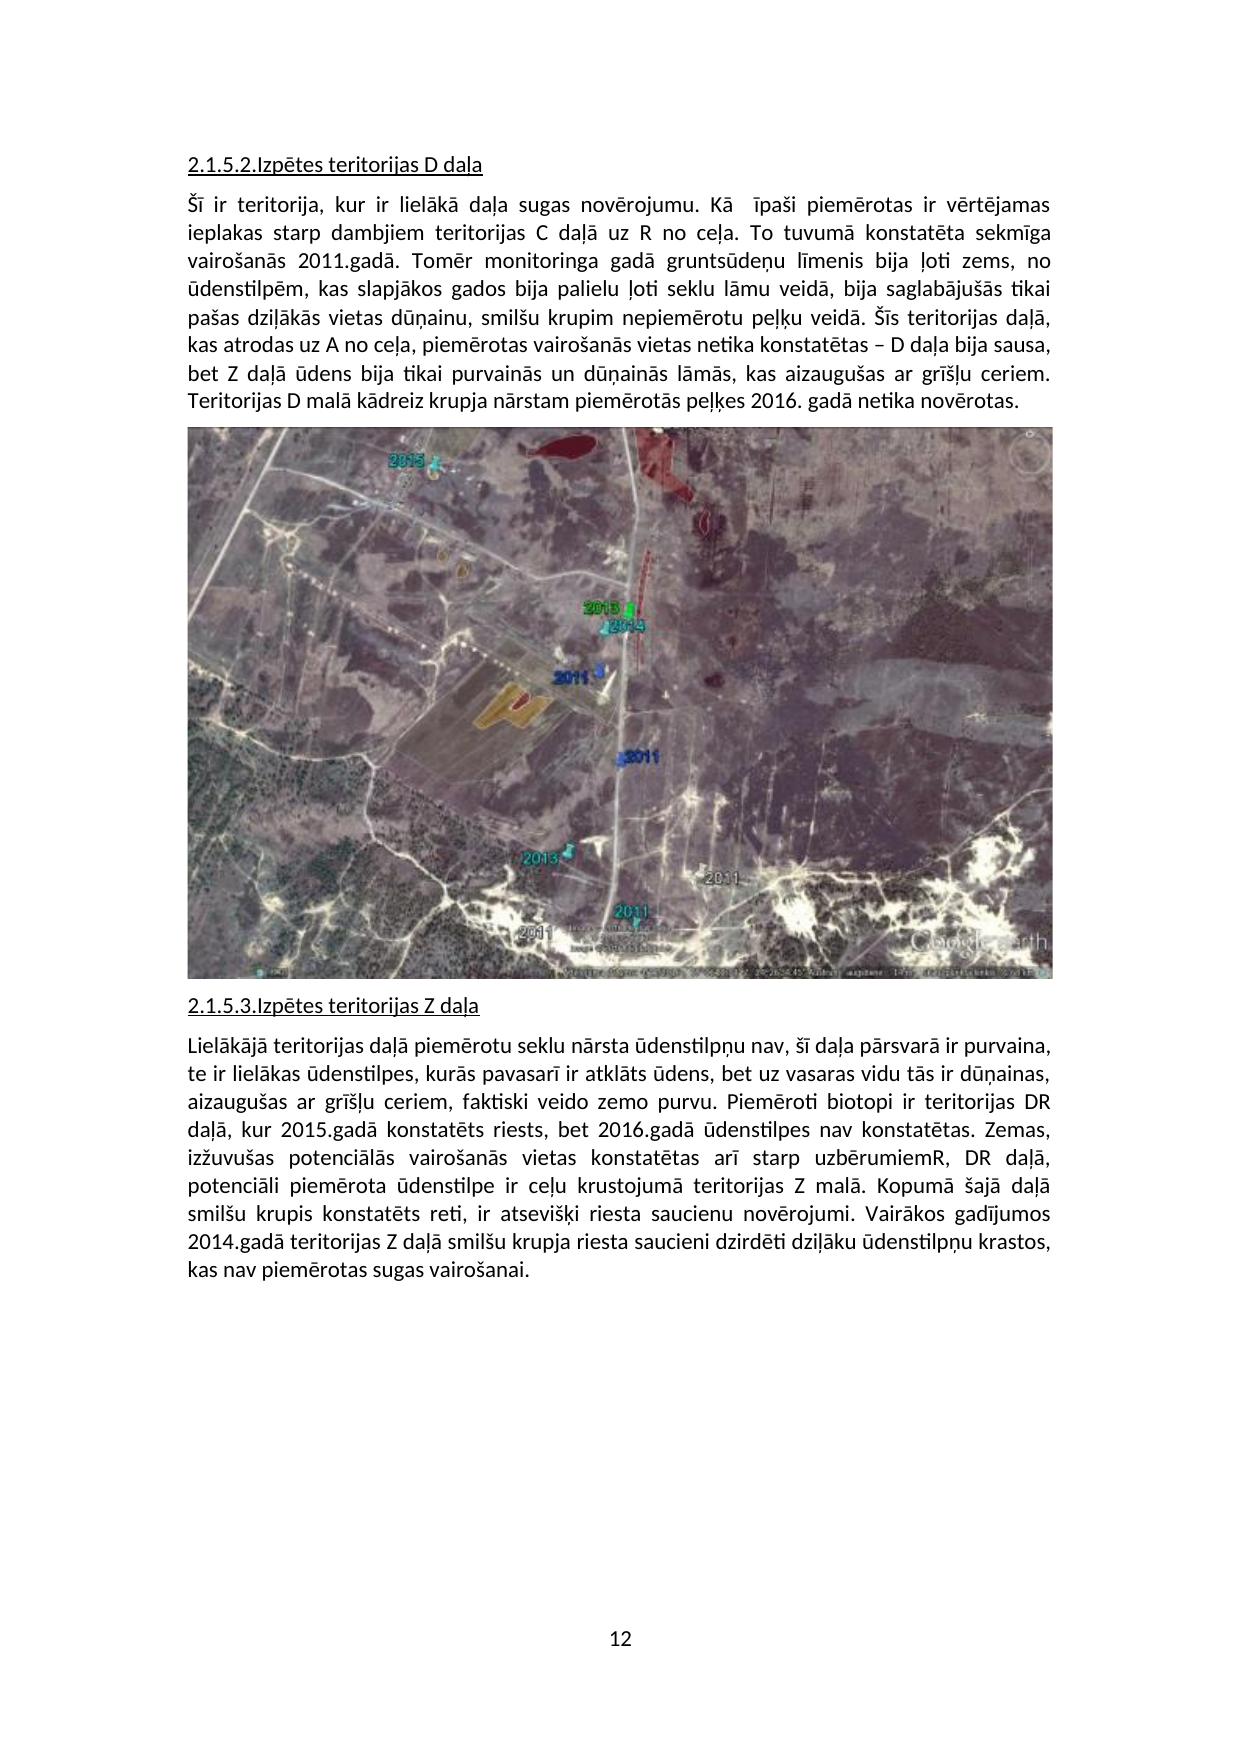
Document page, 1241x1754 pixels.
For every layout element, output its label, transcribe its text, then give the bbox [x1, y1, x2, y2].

text Lielākājā teritorijas daļā piemērotu seklu nārsta ūdenstilpņu nav, šī daļa pārsvarā ir purvaina, te ir lielākas ūdenstilpes, kurās pavasarī ir atklāts ūdens, bet uz vasaras vidu tās ir dūņainas, aizaugušas ar grīšļu ceriem, faktiski veido zemo purvu. Piemēroti biotopi ir teritorijas DR daļā, kur 2015.gadā konstatēts riests, bet 2016.gadā ūdenstilpes nav konstatētas. Zemas, izžuvušas potenciālās vairošanās vietas konstatētas arī starp uzbērumiemR, DR daļā, potenciāli piemērota ūdenstilpe ir ceļu krustojumā teritorijas Z malā. Kopumā šajā daļā smilšu krupis konstatēts reti, ir atsevišķi riesta saucienu novērojumi. Vairākos gadījumos 2014.gadā teritorijas Z daļā smilšu krupja riesta saucieni dzirdēti dziļāku ūdenstilpņu krastos, kas nav piemērotas sugas vairošanai. [187, 1031, 1053, 1283]
text 2.1.5.2.Izpētes teritorijas D daļa [187, 150, 1053, 178]
picture [187, 427, 1053, 979]
text 2.1.5.3.Izpētes teritorijas Z daļa [187, 991, 1053, 1019]
text Šī ir teritorija, kur ir lielākā daļa sugas novērojumu. Kā īpaši piemērotas ir vērtējamas ieplakas starp dambjiem teritorijas C daļā uz R no ceļa. To tuvumā konstatēta sekmīga vairošanās 2011.gadā. Tomēr monitoringa gadā gruntsūdeņu līmenis bija ļoti zems, no ūdenstilpēm, kas slapjākos gados bija palielu ļoti seklu lāmu veidā, bija saglabājušās tikai pašas dziļākās vietas dūņainu, smilšu krupim nepiemērotu peļķu veidā. Šīs teritorijas daļā, kas atrodas uz A no ceļa, piemērotas vairošanās vietas netika konstatētas – D daļa bija sausa, bet Z daļā ūdens bija tikai purvainās un dūņainās lāmās, kas aizaugušas ar grīšļu ceriem. Teritorijas D malā kādreiz krupja nārstam piemērotās peļķes 2016. gadā netika novērotas. [187, 191, 1053, 415]
